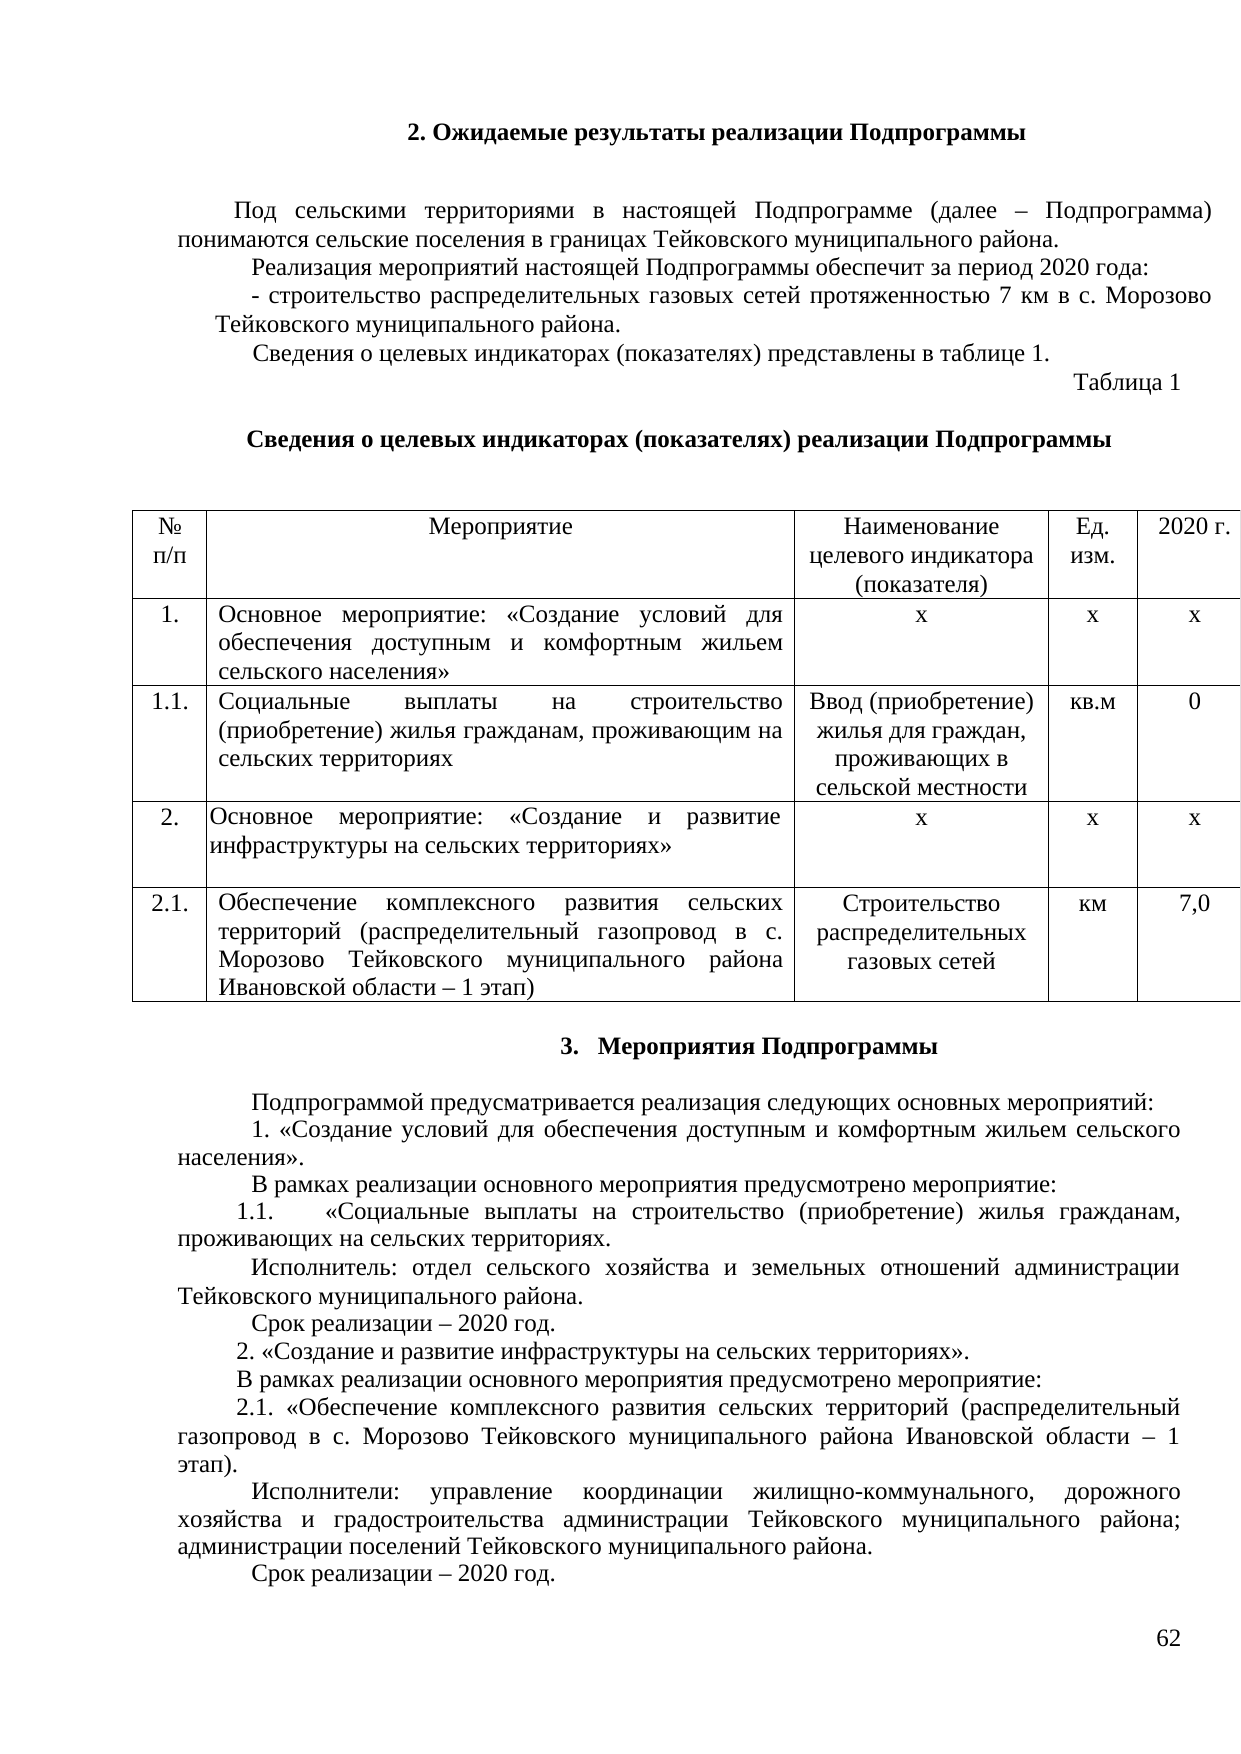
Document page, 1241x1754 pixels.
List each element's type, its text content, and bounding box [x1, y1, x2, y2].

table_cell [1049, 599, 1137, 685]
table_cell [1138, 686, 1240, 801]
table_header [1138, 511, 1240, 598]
text В рамках реализации основного мероприятия предусмотрено мероприятие: [177, 1365, 1181, 1393]
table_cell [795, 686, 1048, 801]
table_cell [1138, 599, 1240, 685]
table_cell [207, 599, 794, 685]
text Срок реализации – 2020 год. [177, 1560, 1181, 1587]
list Мероприятия Подпрограммы [252, 1031, 1240, 1059]
text Сведения о целевых индикаторах (показателях) реализации Подпрограммы [177, 424, 1181, 453]
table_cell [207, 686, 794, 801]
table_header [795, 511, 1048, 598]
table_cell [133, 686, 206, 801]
text В рамках реализации основного мероприятия предусмотрено мероприятие: [177, 1170, 1181, 1198]
text Исполнители: управление координации жилищно-коммунального, дорожного хозяйства и градостроительства администрации Тейковского муниципального района; администрации поселений Тейковского муниципального района. [177, 1478, 1181, 1560]
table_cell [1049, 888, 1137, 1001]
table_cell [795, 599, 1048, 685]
text Срок реализации – 2020 год. [177, 1310, 1181, 1337]
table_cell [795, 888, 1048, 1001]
text 1. «Создание условий для обеспечения доступным и комфортным жильем сельского населения». [177, 1116, 1181, 1170]
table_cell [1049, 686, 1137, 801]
text Под сельскими территориями в настоящей Подпрограмме (далее – Подпрограмма) понимаются сельские поселения в границах Тейковского муниципального района. [177, 196, 1213, 253]
text 2. «Создание и развитие инфраструктуры на сельских территориях». [177, 1337, 1181, 1365]
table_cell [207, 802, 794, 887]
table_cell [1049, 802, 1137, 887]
text 2. Ожидаемые результаты реализации Подпрограммы [252, 118, 1181, 145]
text Реализация мероприятий настоящей Подпрограммы обеспечит за период 2020 года: [215, 253, 1213, 280]
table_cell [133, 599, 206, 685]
text Подпрограммой предусматривается реализация следующих основных мероприятий: [177, 1088, 1181, 1116]
text Таблица 1 [177, 367, 1181, 395]
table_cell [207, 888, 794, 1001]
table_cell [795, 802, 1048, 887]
text - строительство распределительных газовых сетей протяженностью 7 км в с. Морозово Тейковского муниципального района. [215, 280, 1213, 338]
text 2.1. «Обеспечение комплексного развития сельских территорий (распределительный газопровод в с. Морозово Тейковского муниципального района Ивановской области – 1 этап). [177, 1393, 1181, 1478]
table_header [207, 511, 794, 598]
text Сведения о целевых индикаторах (показателях) представлены в таблице 1. [215, 338, 1213, 367]
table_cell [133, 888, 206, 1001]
text Исполнитель: отдел сельского хозяйства и земельных отношений администрации Тейковского муниципального района. [177, 1252, 1181, 1310]
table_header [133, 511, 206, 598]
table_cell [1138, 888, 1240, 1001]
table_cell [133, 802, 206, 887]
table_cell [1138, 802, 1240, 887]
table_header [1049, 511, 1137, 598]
list «Социальные выплаты на строительство (приобретение) жилья гражданам, проживающих на сельских территориях. [177, 1198, 1181, 1252]
